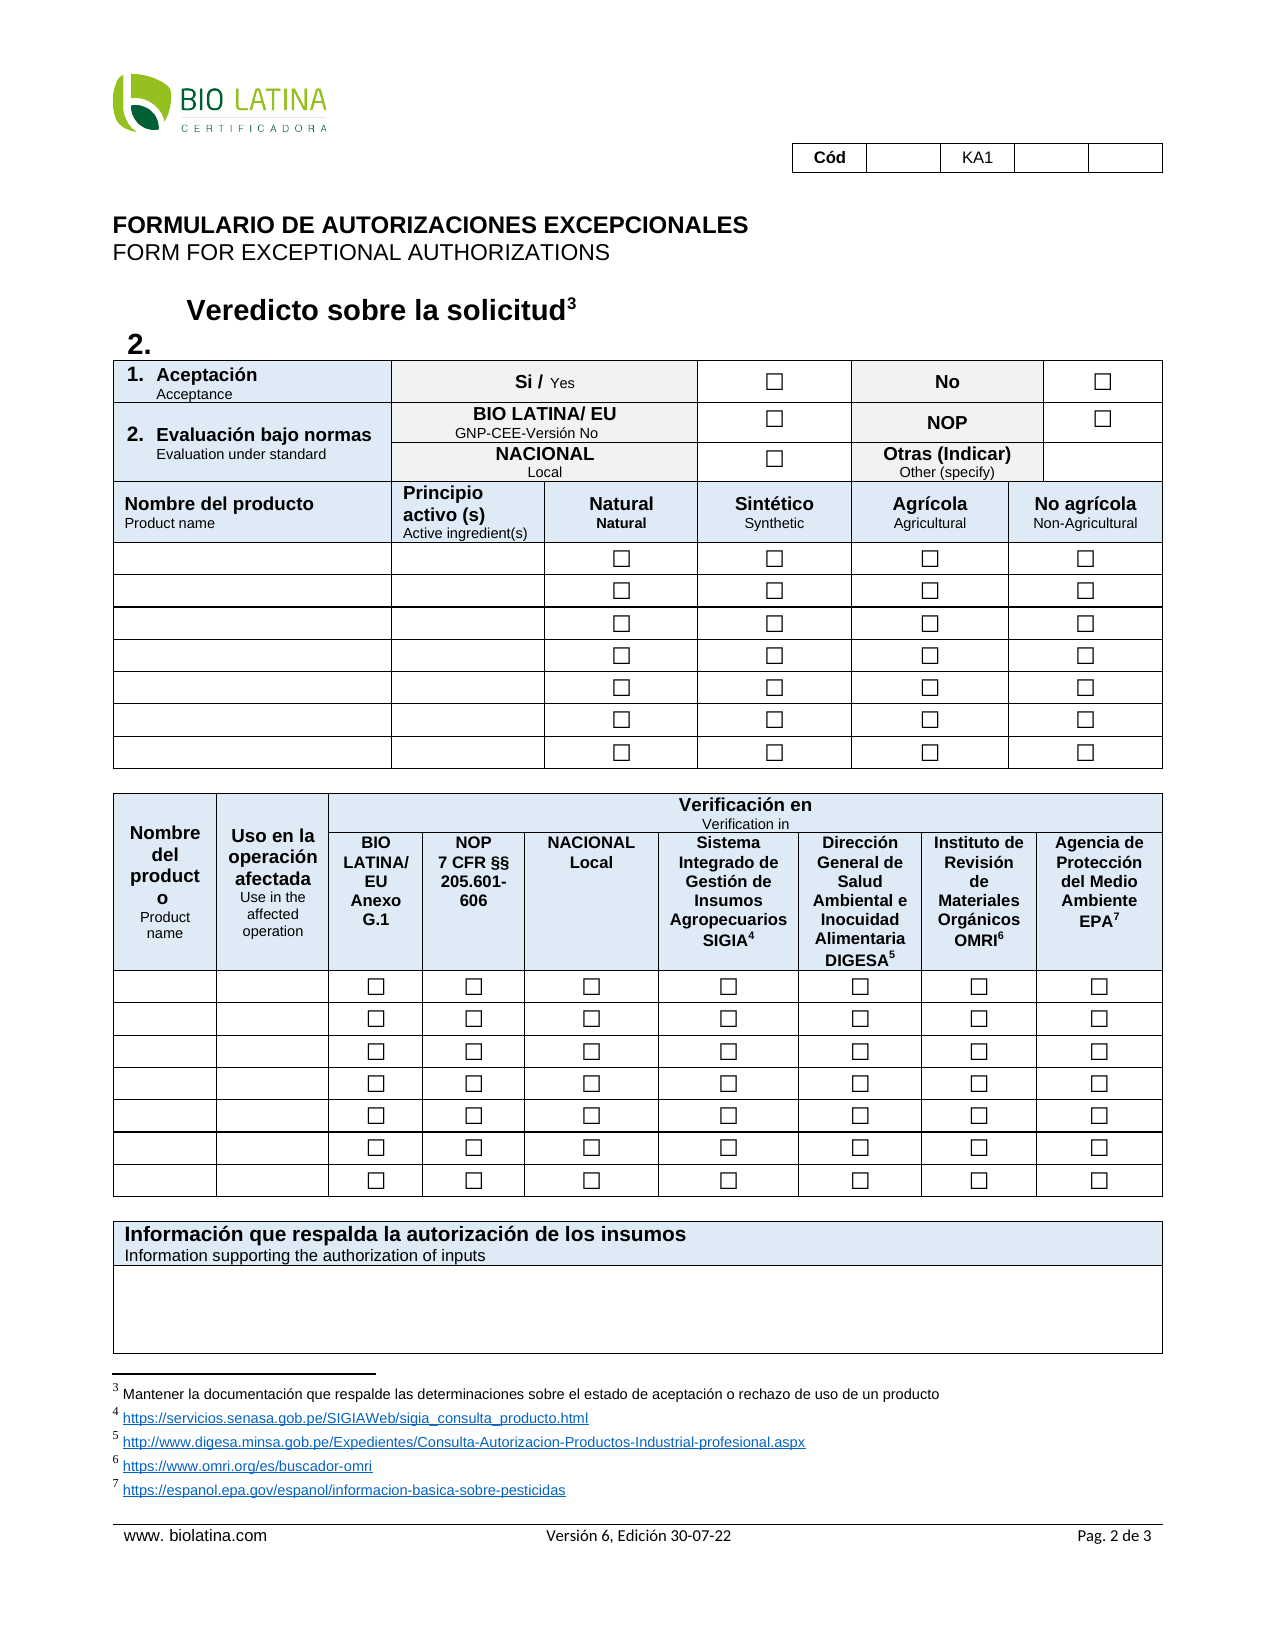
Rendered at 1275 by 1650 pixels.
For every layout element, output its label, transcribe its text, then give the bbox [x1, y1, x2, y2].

table_cell [114, 1165, 216, 1196]
table_cell NACIONAL Local [392, 443, 697, 481]
table_cell [525, 1133, 658, 1164]
picture [112, 73, 327, 133]
table_header Si / Yes [392, 361, 697, 402]
table_cell [392, 672, 544, 703]
table_cell [1037, 1133, 1162, 1164]
table_cell [423, 1036, 524, 1067]
table_cell [545, 608, 697, 639]
table_cell [852, 608, 1008, 639]
table_cell Instituto de Revisión de Materiales Orgánicos OMRI [922, 833, 1036, 970]
table_cell [545, 575, 697, 606]
table_cell [423, 1068, 524, 1099]
table_cell [423, 1165, 524, 1196]
table_cell [217, 1068, 328, 1099]
table_cell [114, 971, 216, 1002]
table_cell Natural Natural [545, 482, 697, 542]
table_cell [114, 1068, 216, 1099]
table_cell Agencia de Protección del Medio Ambiente EPA [1037, 833, 1162, 970]
table_cell [698, 672, 851, 703]
table_cell NOP 7 CFR §§ 205.601-606 [423, 833, 524, 970]
table_cell [114, 1133, 216, 1164]
table_cell [545, 704, 697, 736]
table_header Veredicto sobre la solicitud [179, 293, 1153, 360]
table_cell [329, 1165, 422, 1196]
table_cell [329, 1003, 422, 1034]
table_cell [392, 575, 544, 606]
table_cell [1009, 608, 1162, 639]
table_cell [799, 971, 921, 1002]
table_cell [329, 971, 422, 1002]
table_cell [852, 704, 1008, 736]
table_cell [114, 672, 391, 703]
table_cell [698, 737, 851, 768]
table_cell BIO LATINA/ EU Anexo G.1 [329, 833, 422, 970]
table_cell [1009, 672, 1162, 703]
table_cell [114, 640, 391, 671]
table_cell [423, 971, 524, 1002]
table_cell [1009, 575, 1162, 606]
table_cell Principio activo (s) Active ingredient(s) [392, 482, 544, 542]
table_cell [659, 1100, 798, 1131]
table_cell [698, 640, 851, 671]
table_cell [1044, 403, 1162, 442]
table_cell [1037, 1100, 1162, 1131]
table_cell [852, 543, 1008, 574]
table_cell [799, 1165, 921, 1196]
table_cell [698, 443, 851, 481]
table_cell [922, 1165, 1036, 1196]
table_cell [525, 1165, 658, 1196]
table_cell Sintético Synthetic [698, 482, 851, 542]
table_cell [659, 1165, 798, 1196]
table_cell [392, 704, 544, 736]
table_cell [423, 1003, 524, 1034]
table_cell [852, 575, 1008, 606]
table_cell Agrícola Agricultural [852, 482, 1008, 542]
table_cell [799, 1068, 921, 1099]
table_cell [114, 1100, 216, 1131]
table_cell [659, 1036, 798, 1067]
table_cell [922, 1068, 1036, 1099]
table_cell [114, 737, 391, 768]
table_cell [217, 1133, 328, 1164]
table_cell [545, 737, 697, 768]
table_cell [659, 1068, 798, 1099]
table_cell [852, 737, 1008, 768]
table_cell [659, 971, 798, 1002]
table_cell [217, 1003, 328, 1034]
table_cell [799, 1003, 921, 1034]
table_cell [525, 1100, 658, 1131]
table_cell [545, 672, 697, 703]
table_cell [1009, 640, 1162, 671]
table_cell [698, 608, 851, 639]
table_cell [1009, 543, 1162, 574]
table_cell [1037, 971, 1162, 1002]
table_cell [114, 543, 391, 574]
table_header Nombre del producto Product name [114, 794, 216, 970]
table_cell [217, 1165, 328, 1196]
table_cell [423, 1133, 524, 1164]
table_cell [922, 1133, 1036, 1164]
table_cell [114, 1266, 1162, 1352]
table_cell [423, 1100, 524, 1131]
table_cell [525, 971, 658, 1002]
table_cell [922, 1036, 1036, 1067]
table_cell [525, 1068, 658, 1099]
table_cell [1009, 704, 1162, 736]
table_cell [545, 543, 697, 574]
table_cell [1037, 1165, 1162, 1196]
table_cell Sistema Integrado de Gestión de Insumos Agropecuarios SIGIA [659, 833, 798, 970]
table_cell [217, 1036, 328, 1067]
table_cell [114, 1003, 216, 1034]
table_header Uso en la operación afectada Use in the affected operation [217, 794, 328, 970]
table_cell [217, 1100, 328, 1131]
table_cell [392, 543, 544, 574]
table_cell [525, 1036, 658, 1067]
table_cell [852, 640, 1008, 671]
table_cell [329, 1133, 422, 1164]
table_cell Otras (Indicar) Other (specify) [852, 443, 1043, 481]
table_cell [392, 737, 544, 768]
table_header Información que respalda la autorización de los insumos Information supporting the authorization of inputs [114, 1222, 1162, 1265]
table_cell [525, 1003, 658, 1034]
table_header [698, 361, 851, 402]
table_cell [852, 672, 1008, 703]
table_cell [799, 1036, 921, 1067]
table_cell [329, 1036, 422, 1067]
table_cell [799, 1133, 921, 1164]
table_cell Nombre del producto Product name [114, 482, 391, 542]
table_cell Evaluación bajo normas Evaluation under standard [114, 403, 391, 481]
table_cell [1044, 443, 1162, 481]
table_cell [698, 704, 851, 736]
table_cell No agrícola Non-Agricultural [1009, 482, 1162, 542]
table_cell [1009, 737, 1162, 768]
table_cell [114, 704, 391, 736]
table_header No [852, 361, 1043, 402]
table_cell [329, 1100, 422, 1131]
table_cell [114, 1036, 216, 1067]
table_cell NACIONAL Local [525, 833, 658, 970]
table_cell [922, 971, 1036, 1002]
table_cell Dirección General de Salud Ambiental e Inocuidad Alimentaria DIGESA [799, 833, 921, 970]
table_cell [1037, 1003, 1162, 1034]
table_cell [545, 640, 697, 671]
table_cell [114, 608, 391, 639]
table_cell [698, 403, 851, 442]
table_cell [329, 1068, 422, 1099]
table_cell [659, 1133, 798, 1164]
table_cell BIO LATINA/ EU GNP-CEE-Versión No [392, 403, 697, 442]
table_cell [392, 640, 544, 671]
table_cell [1037, 1068, 1162, 1099]
table_cell NOP [852, 403, 1043, 442]
table_cell [1037, 1036, 1162, 1067]
table_cell [698, 543, 851, 574]
table_cell [922, 1003, 1036, 1034]
table_cell [217, 971, 328, 1002]
table_cell [114, 575, 391, 606]
table_cell [922, 1100, 1036, 1131]
table_header Verificación en Verification in [329, 794, 1162, 832]
table_cell [799, 1100, 921, 1131]
table_header [1044, 361, 1162, 402]
table_header 2. [120, 293, 179, 360]
table_cell [698, 575, 851, 606]
table_cell [659, 1003, 798, 1034]
table_cell [392, 608, 544, 639]
